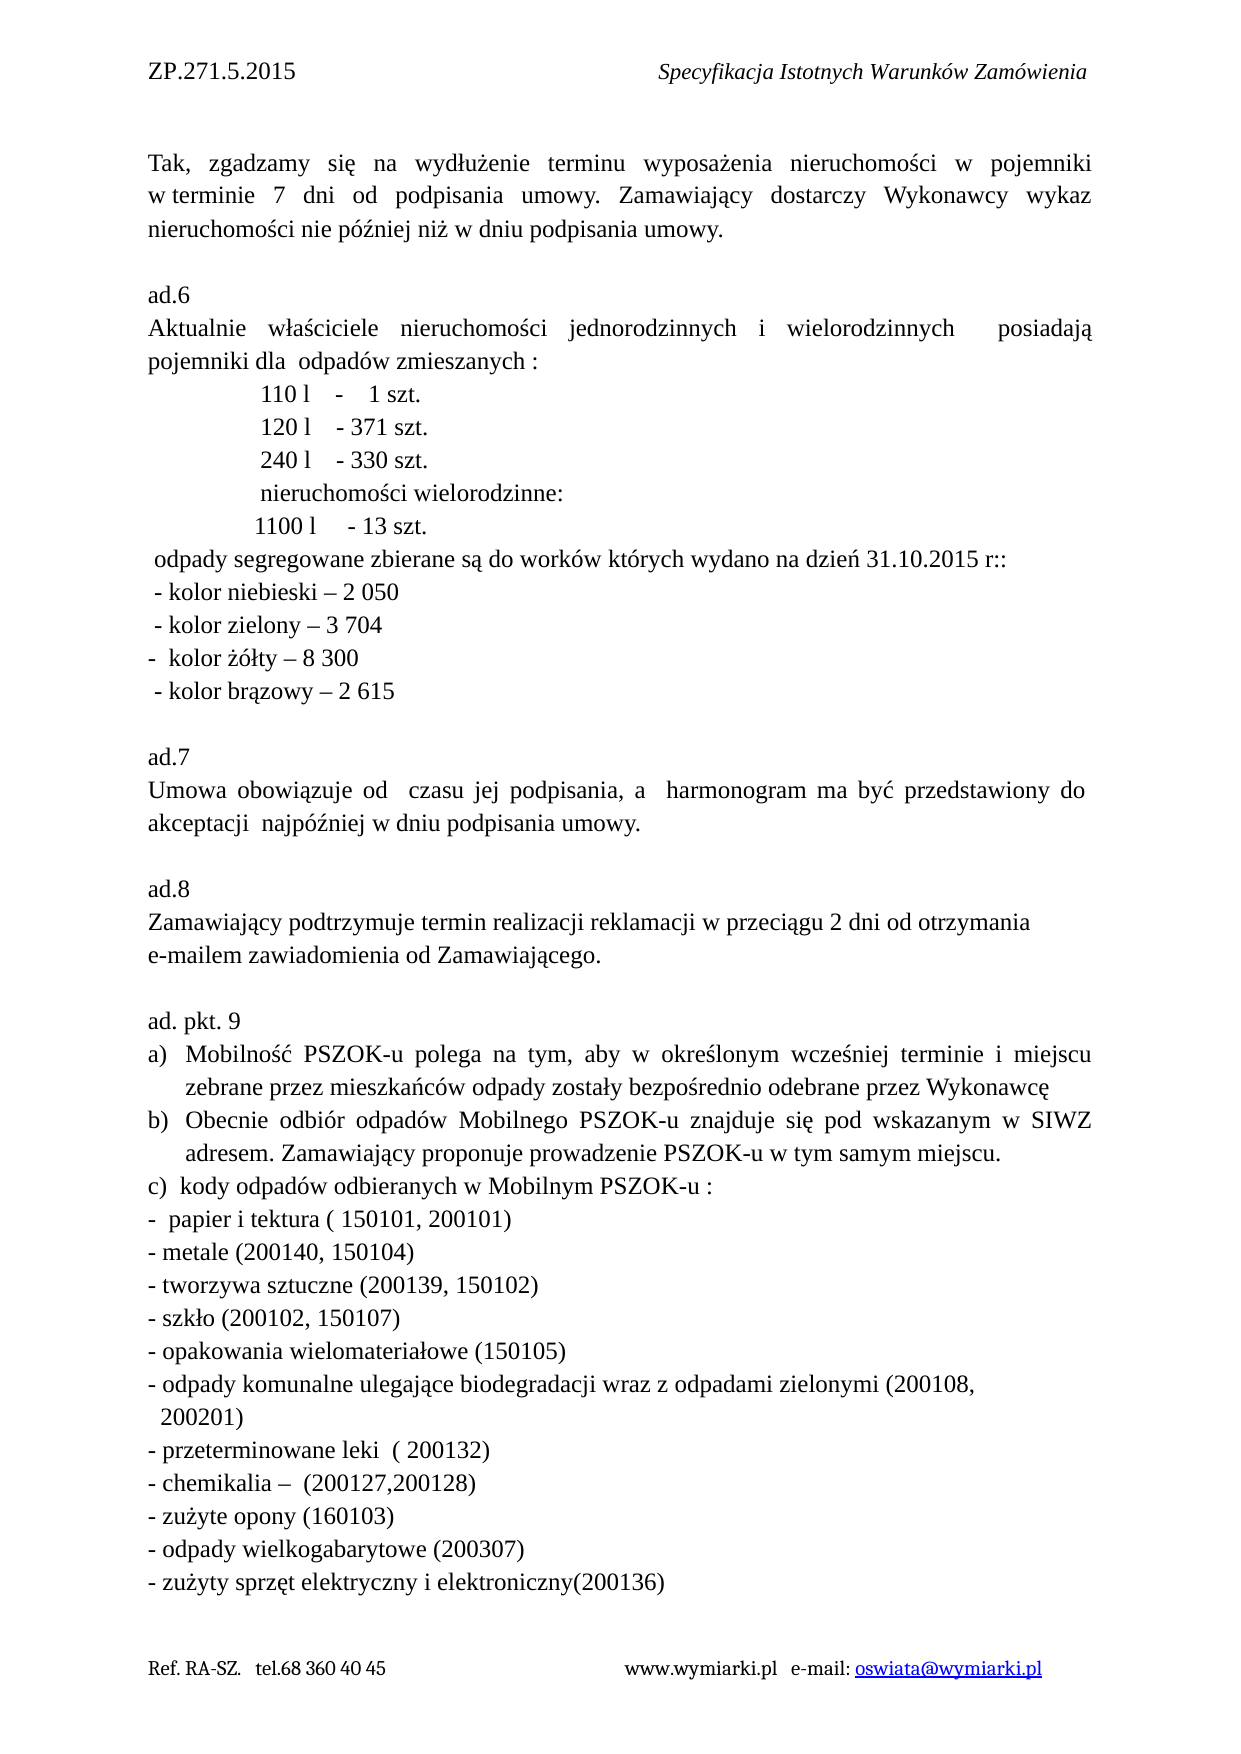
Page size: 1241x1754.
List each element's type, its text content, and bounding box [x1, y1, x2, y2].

text c) kody odpadów odbieranych w Mobilnym PSZOK-u : [148, 1171, 1093, 1200]
text Zamawiający podtrzymuje termin realizacji reklamacji w przeciągu 2 dni od otrzymania [148, 907, 1093, 936]
text e-mailem zawiadomienia od Zamawiającego. [148, 940, 1093, 969]
text - zużyte opony (160103) [148, 1501, 1093, 1530]
text - metale (200140, 150104) [148, 1237, 1093, 1266]
text - odpady komunalne ulegające biodegradacji wraz z odpadami zielonymi (200108, [148, 1369, 1093, 1398]
text 240 l - 330 szt. [148, 445, 1093, 473]
text - kolor żółty – 8 300 [148, 643, 1093, 672]
text 1100 l - 13 szt. [148, 511, 1093, 539]
text - kolor brązowy – 2 615 [148, 676, 1093, 705]
text - chemikalia – (200127,200128) [148, 1468, 1093, 1497]
text - kolor zielony – 3 704 [148, 610, 1093, 639]
text 110 l - 1 szt. [148, 379, 1093, 407]
text - opakowania wielomateriałowe (150105) [148, 1336, 1093, 1365]
text 200201) [148, 1402, 1093, 1431]
text - kolor niebieski – 2 050 [148, 577, 1093, 606]
text ad.8 [148, 874, 1093, 903]
text ad.7 [148, 742, 1093, 771]
text - przeterminowane leki ( 200132) [148, 1435, 1093, 1464]
text Umowa obowiązuje od czasu jej podpisania, a harmonogram ma być przedstawiony do akceptacji najpóźniej w dniu podpisania umowy. [148, 775, 1093, 837]
text ad.6 [148, 280, 1093, 308]
text 120 l - 371 szt. [148, 412, 1093, 441]
list Obecnie odbiór odpadów Mobilnego PSZOK-u znajduje się pod wskazanym w SIWZ adresem. Zamawiający proponuje prowadzenie PSZOK-u w tym samym miejscu. [148, 1105, 1093, 1167]
text - szkło (200102, 150107) [148, 1303, 1093, 1332]
text Tak, zgadzamy się na wydłużenie terminu wyposażenia nieruchomości w pojemniki w terminie 7 dni od podpisania umowy. Zamawiający dostarczy Wykonawcy wykaz nieruchomości nie później niż w dniu podpisania umowy. [148, 148, 1093, 242]
text - odpady wielkogabarytowe (200307) [148, 1534, 1093, 1563]
text - tworzywa sztuczne (200139, 150102) [148, 1270, 1093, 1299]
text ad. pkt. 9 [148, 1006, 1093, 1035]
text - zużyty sprzęt elektryczny i elektroniczny(200136) [148, 1567, 1093, 1596]
text - papier i tektura ( 150101, 200101) [148, 1204, 1093, 1233]
text nieruchomości wielorodzinne: [148, 478, 1093, 507]
text Aktualnie właściciele nieruchomości jednorodzinnych i wielorodzinnych posiadają pojemniki dla odpadów zmieszanych : [148, 313, 1093, 374]
list Mobilność PSZOK-u polega na tym, aby w określonym wcześniej terminie i miejscu zebrane przez mieszkańców odpady zostały bezpośrednio odebrane przez Wykonawcę [148, 1039, 1093, 1101]
text odpady segregowane zbierane są do worków których wydano na dzień 31.10.2015 r:: [148, 544, 1093, 573]
